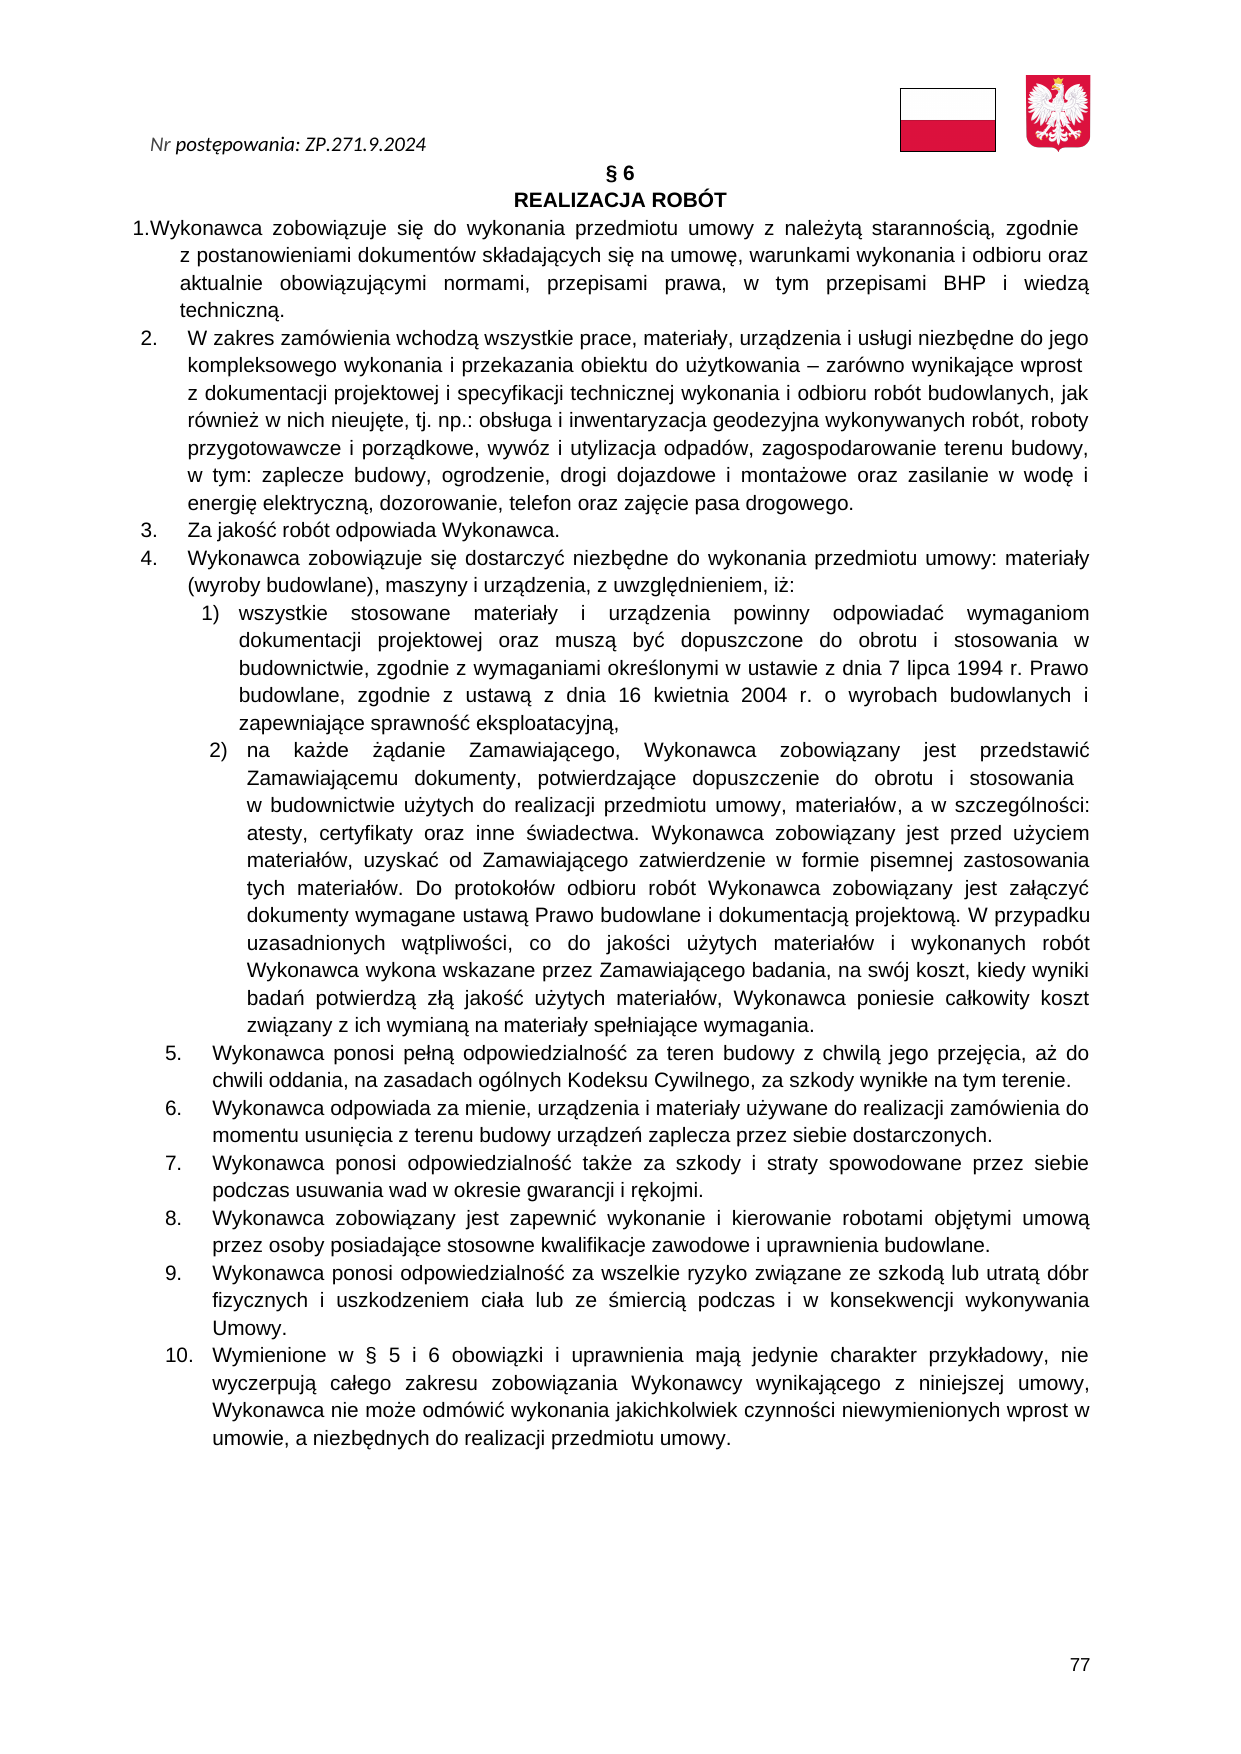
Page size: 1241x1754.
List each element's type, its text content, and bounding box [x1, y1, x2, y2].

picture [901, 89, 995, 151]
list Wykonawca ponosi odpowiedzialność także za szkody i straty spowodowane przez siebie podczas usuwania wad w okresie gwarancji i rękojmi. [165, 1150, 1090, 1202]
list na każde żądanie Zamawiającego, Wykonawca zobowiązany jest przedstawić Zamawiającemu dokumenty, potwierdzające dopuszczenie do obrotu i stosowania w budownictwie użytych do realizacji przedmiotu umowy, materiałów, a w szczególności: atesty, certyfikaty oraz inne świadectwa. Wykonawca zobowiązany jest przed użyciem materiałów, uzyskać od Zamawiającego zatwierdzenie w formie pisemnej zastosowania tych materiałów. Do protokołów odbioru robót Wykonawca zobowiązany jest załączyć dokumenty wymagane ustawą Prawo budowlane i dokumentacją projektową. W przypadku uzasadnionych wątpliwości, co do jakości użytych materiałów i wykonanych robót Wykonawca wykona wskazane przez Zamawiającego badania, na swój koszt, kiedy wyniki badań potwierdzą złą jakość użytych materiałów, Wykonawca poniesie całkowity koszt związany z ich wymianą na materiały spełniające wymagania. [209, 738, 1090, 1037]
text § 6 REALIZACJA ROBÓT [150, 160, 1090, 212]
list W zakres zamówienia wchodzą wszystkie prace, materiały, urządzenia i usługi niezbędne do jego kompleksowego wykonania i przekazania obiektu do użytkowania – zarówno wynikające wprost z dokumentacji projektowej i specyfikacji technicznej wykonania i odbioru robót budowlanych, jak również w nich nieujęte, tj. np.: obsługa i inwentaryzacja geodezyjna wykonywanych robót, roboty przygotowawcze i porządkowe, wywóz i utylizacja odpadów, zagospodarowanie terenu budowy, w tym: zaplecze budowy, ogrodzenie, drogi dojazdowe i montażowe oraz zasilanie w wodę i energię elektryczną, dozorowanie, telefon oraz zajęcie pasa drogowego. [140, 325, 1090, 514]
list Wykonawca odpowiada za mienie, urządzenia i materiały używane do realizacji zamówienia do momentu usunięcia z terenu budowy urządzeń zaplecza przez siebie dostarczonych. [165, 1095, 1090, 1147]
list wszystkie stosowane materiały i urządzenia powinny odpowiadać wymaganiom dokumentacji projektowej oraz muszą być dopuszczone do obrotu i stosowania w budownictwie, zgodnie z wymaganiami określonymi w ustawie z dnia 7 lipca 1994 r. Prawo budowlane, zgodnie z ustawą z dnia 16 kwietnia 2004 r. o wyrobach budowlanych i zapewniające sprawność eksploatacyjną, [201, 600, 1090, 734]
list Wykonawca zobowiązuje się do wykonania przedmiotu umowy z należytą starannością, zgodnie z postanowieniami dokumentów składających się na umowę, warunkami wykonania i odbioru oraz aktualnie obowiązującymi normami, przepisami prawa, w tym przepisami BHP i wiedzą techniczną. [132, 215, 1090, 322]
list Za jakość robót odpowiada Wykonawca. [140, 518, 1090, 542]
picture [1024, 75, 1091, 152]
list Wykonawca zobowiązany jest zapewnić wykonanie i kierowanie robotami objętymi umową przez osoby posiadające stosowne kwalifikacje zawodowe i uprawnienia budowlane. [165, 1205, 1090, 1257]
list Wykonawca ponosi pełną odpowiedzialność za teren budowy z chwilą jego przejęcia, aż do chwili oddania, na zasadach ogólnych Kodeksu Cywilnego, za szkody wynikłe na tym terenie. [165, 1040, 1090, 1092]
list Wykonawca ponosi odpowiedzialność za wszelkie ryzyko związane ze szkodą lub utratą dóbr fizycznych i uszkodzeniem ciała lub ze śmiercią podczas i w konsekwencji wykonywania Umowy. [165, 1260, 1090, 1339]
list Wymienione w § 5 i 6 obowiązki i uprawnienia mają jedynie charakter przykładowy, nie wyczerpują całego zakresu zobowiązania Wykonawcy wynikającego z niniejszej umowy, Wykonawca nie może odmówić wykonania jakichkolwiek czynności niewymienionych wprost w umowie, a niezbędnych do realizacji przedmiotu umowy. [165, 1343, 1090, 1449]
list Wykonawca zobowiązuje się dostarczyć niezbędne do wykonania przedmiotu umowy: materiały (wyroby budowlane), maszyny i urządzenia, z uwzględnieniem, iż: [140, 545, 1090, 597]
